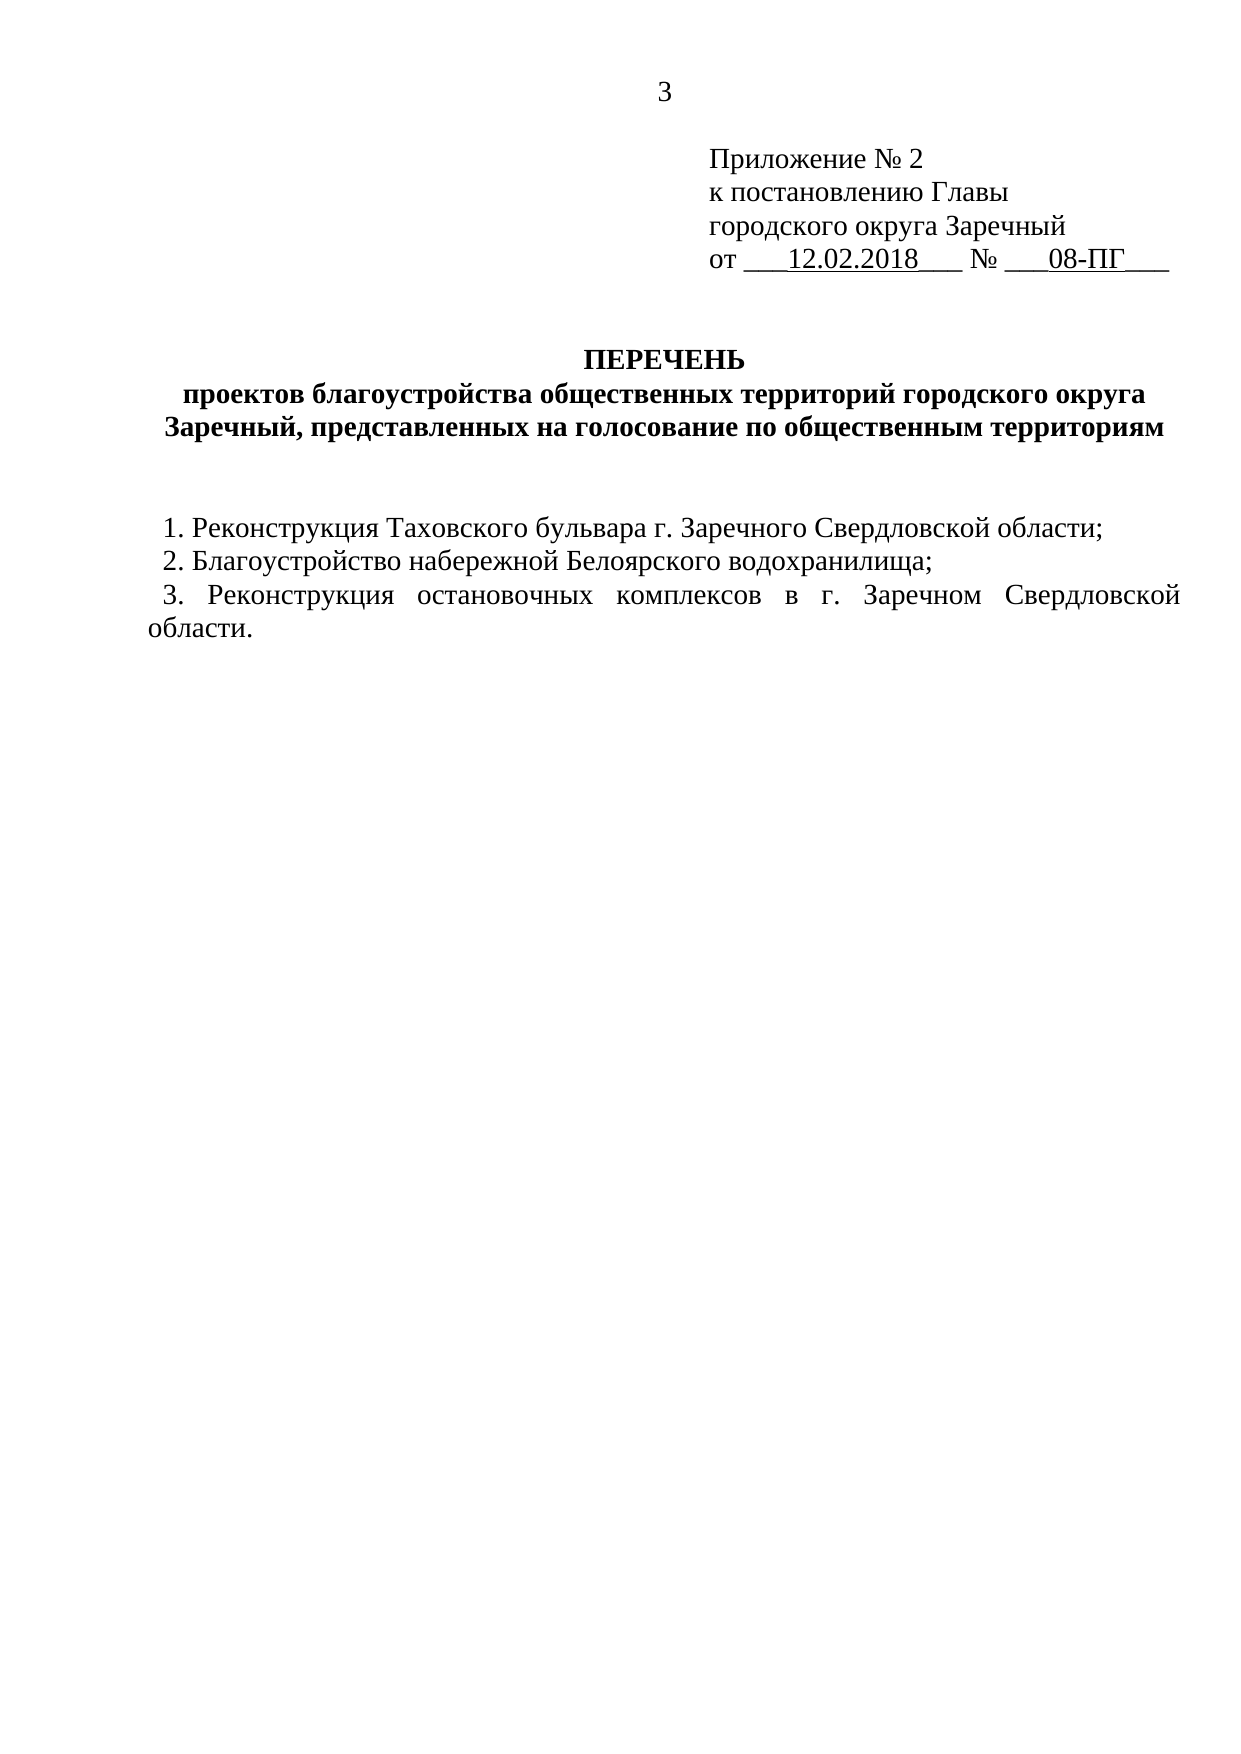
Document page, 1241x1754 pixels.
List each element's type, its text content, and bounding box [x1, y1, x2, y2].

text Приложение № 2 [709, 141, 1181, 174]
text от ___12.02.2018___ № ___08-ПГ___ [709, 242, 1181, 275]
text к постановлению Главы [709, 174, 1181, 208]
text 2. Благоустройство набережной Белоярского водохранилища; [148, 543, 1181, 577]
text городского округа Заречный [709, 208, 1181, 242]
text ПЕРЕЧЕНЬ [148, 342, 1181, 376]
text 1. Реконструкция Таховского бульвара г. Заречного Свердловской области; [148, 510, 1181, 543]
text проектов благоустройства общественных территорий городского округа Заречный, представленных на голосование по общественным территориям [148, 376, 1181, 443]
text 3. Реконструкция остановочных комплексов в г. Заречном Свердловской области. [148, 577, 1181, 644]
